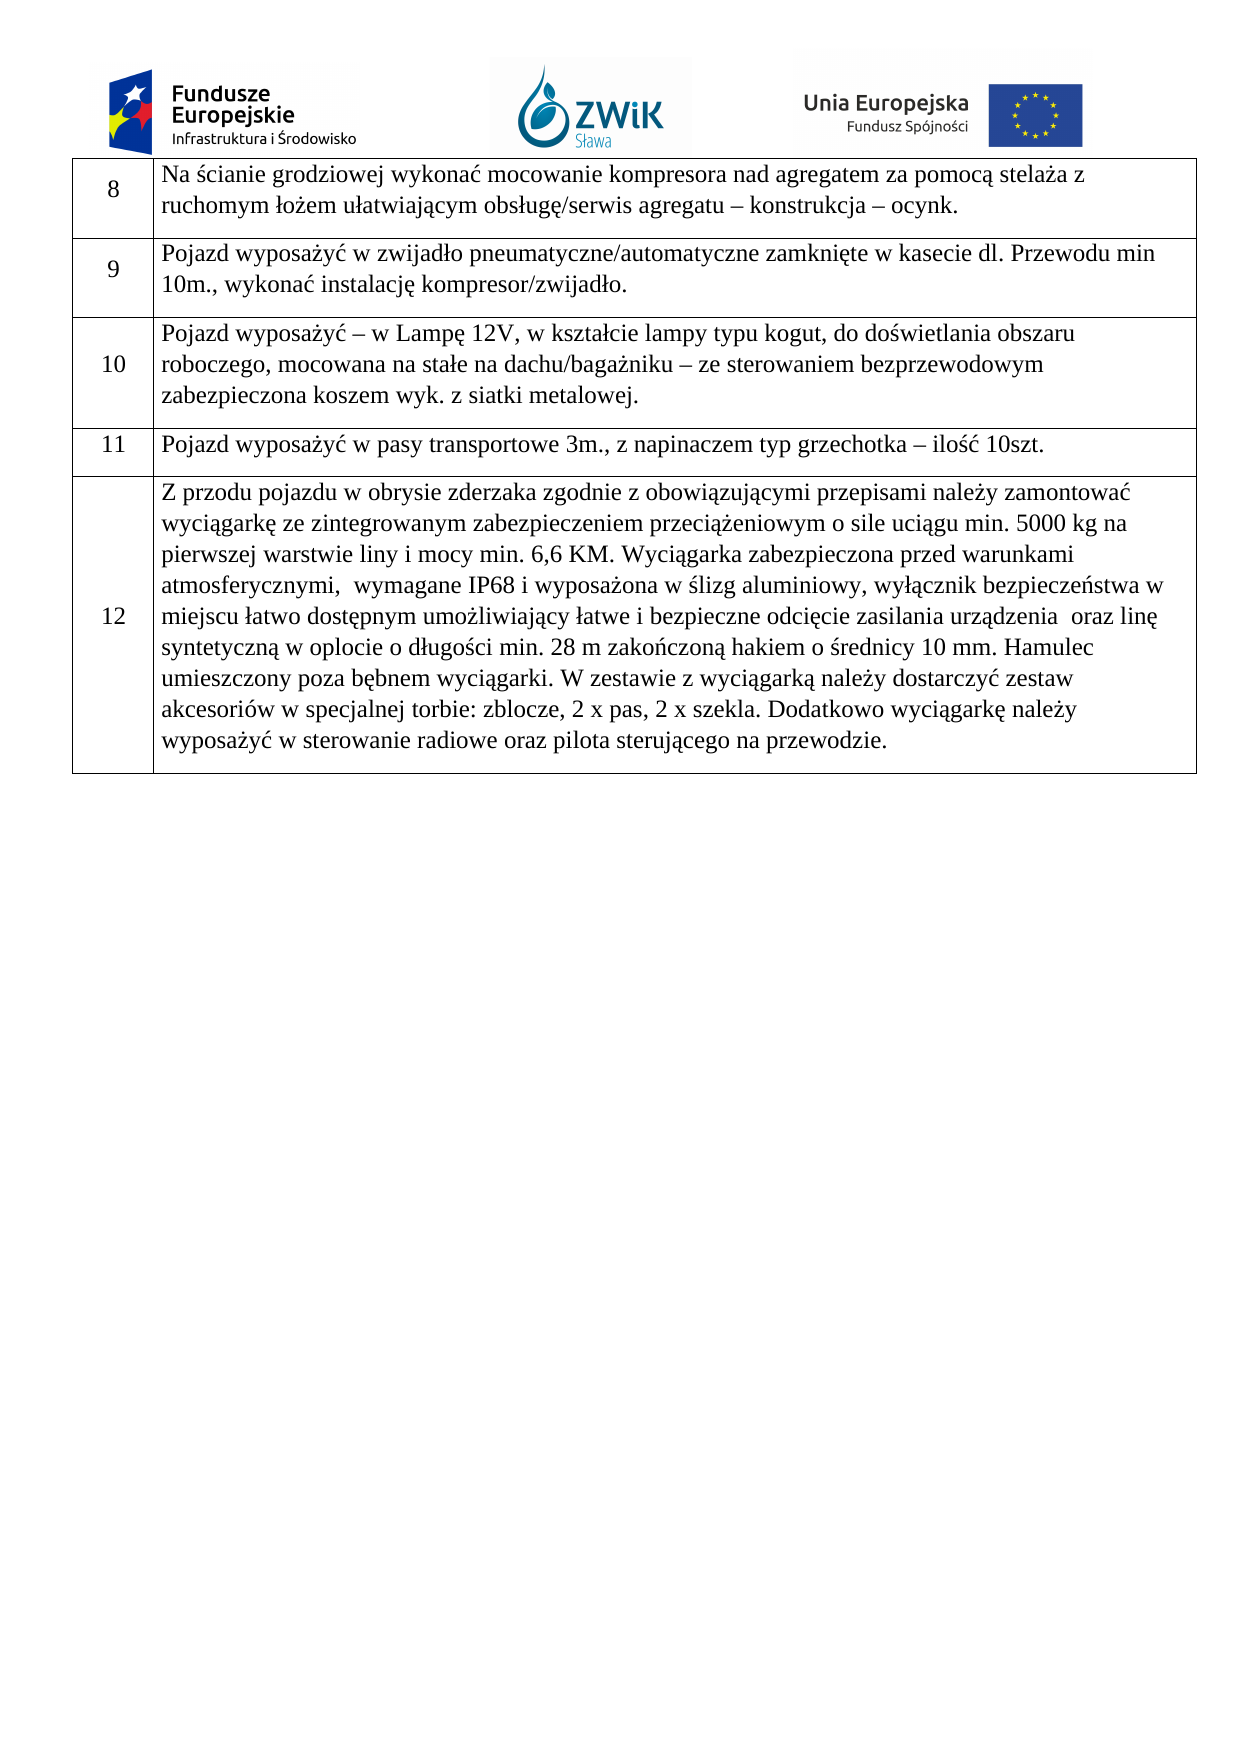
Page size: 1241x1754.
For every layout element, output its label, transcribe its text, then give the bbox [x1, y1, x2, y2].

table_cell 8 [73, 159, 153, 237]
table_cell 12 [73, 477, 153, 773]
table_cell Pojazd wyposażyć w pasy transportowe 3m., z napinaczem typ grzechotka – ilość 10szt. [154, 429, 1196, 476]
table_cell 10 [73, 318, 153, 428]
picture [489, 57, 693, 158]
table_cell Pojazd wyposażyć w zwijadło pneumatyczne/automatyczne zamknięte w kasecie dl. Przewodu min 10m., wykonać instalację kompresor/zwijadło. [154, 239, 1196, 317]
table_cell Pojazd wyposażyć – w Lampę 12V, w kształcie lampy typu kogut, do doświetlania obszaru roboczego, mocowana na stałe na dachu/bagażniku – ze sterowaniem bezprzewodowym zabezpieczona koszem wyk. z siatki metalowej. [154, 318, 1196, 428]
table_cell 11 [73, 429, 153, 476]
table_cell 9 [73, 239, 153, 317]
table_cell Na ścianie grodziowej wykonać mocowanie kompresora nad agregatem za pomocą stelaża z ruchomym łożem ułatwiającym obsługę/serwis agregatu – konstrukcja – ocynk. [154, 159, 1196, 237]
picture [792, 48, 1093, 158]
picture [88, 62, 361, 158]
table_cell Z przodu pojazdu w obrysie zderzaka zgodnie z obowiązującymi przepisami należy zamontować wyciągarkę ze zintegrowanym zabezpieczeniem przeciążeniowym o sile uciągu min. 5000 kg na pierwszej warstwie liny i mocy min. 6,6 KM. Wyciągarka zabezpieczona przed warunkami atmosferycznymi, wymagane IP68 i wyposażona w ślizg aluminiowy, wyłącznik bezpieczeństwa w miejscu łatwo dostępnym umożliwiający łatwe i bezpieczne odcięcie zasilania urządzenia oraz linę syntetyczną w oplocie o długości min. 28 m zakończoną hakiem o średnicy 10 mm. Hamulec umieszczony poza bębnem wyciągarki. W zestawie z wyciągarką należy dostarczyć zestaw akcesoriów w specjalnej torbie: zblocze, 2 x pas, 2 x szekla. Dodatkowo wyciągarkę należy wyposażyć w sterowanie radiowe oraz pilota sterującego na przewodzie. [154, 477, 1196, 773]
